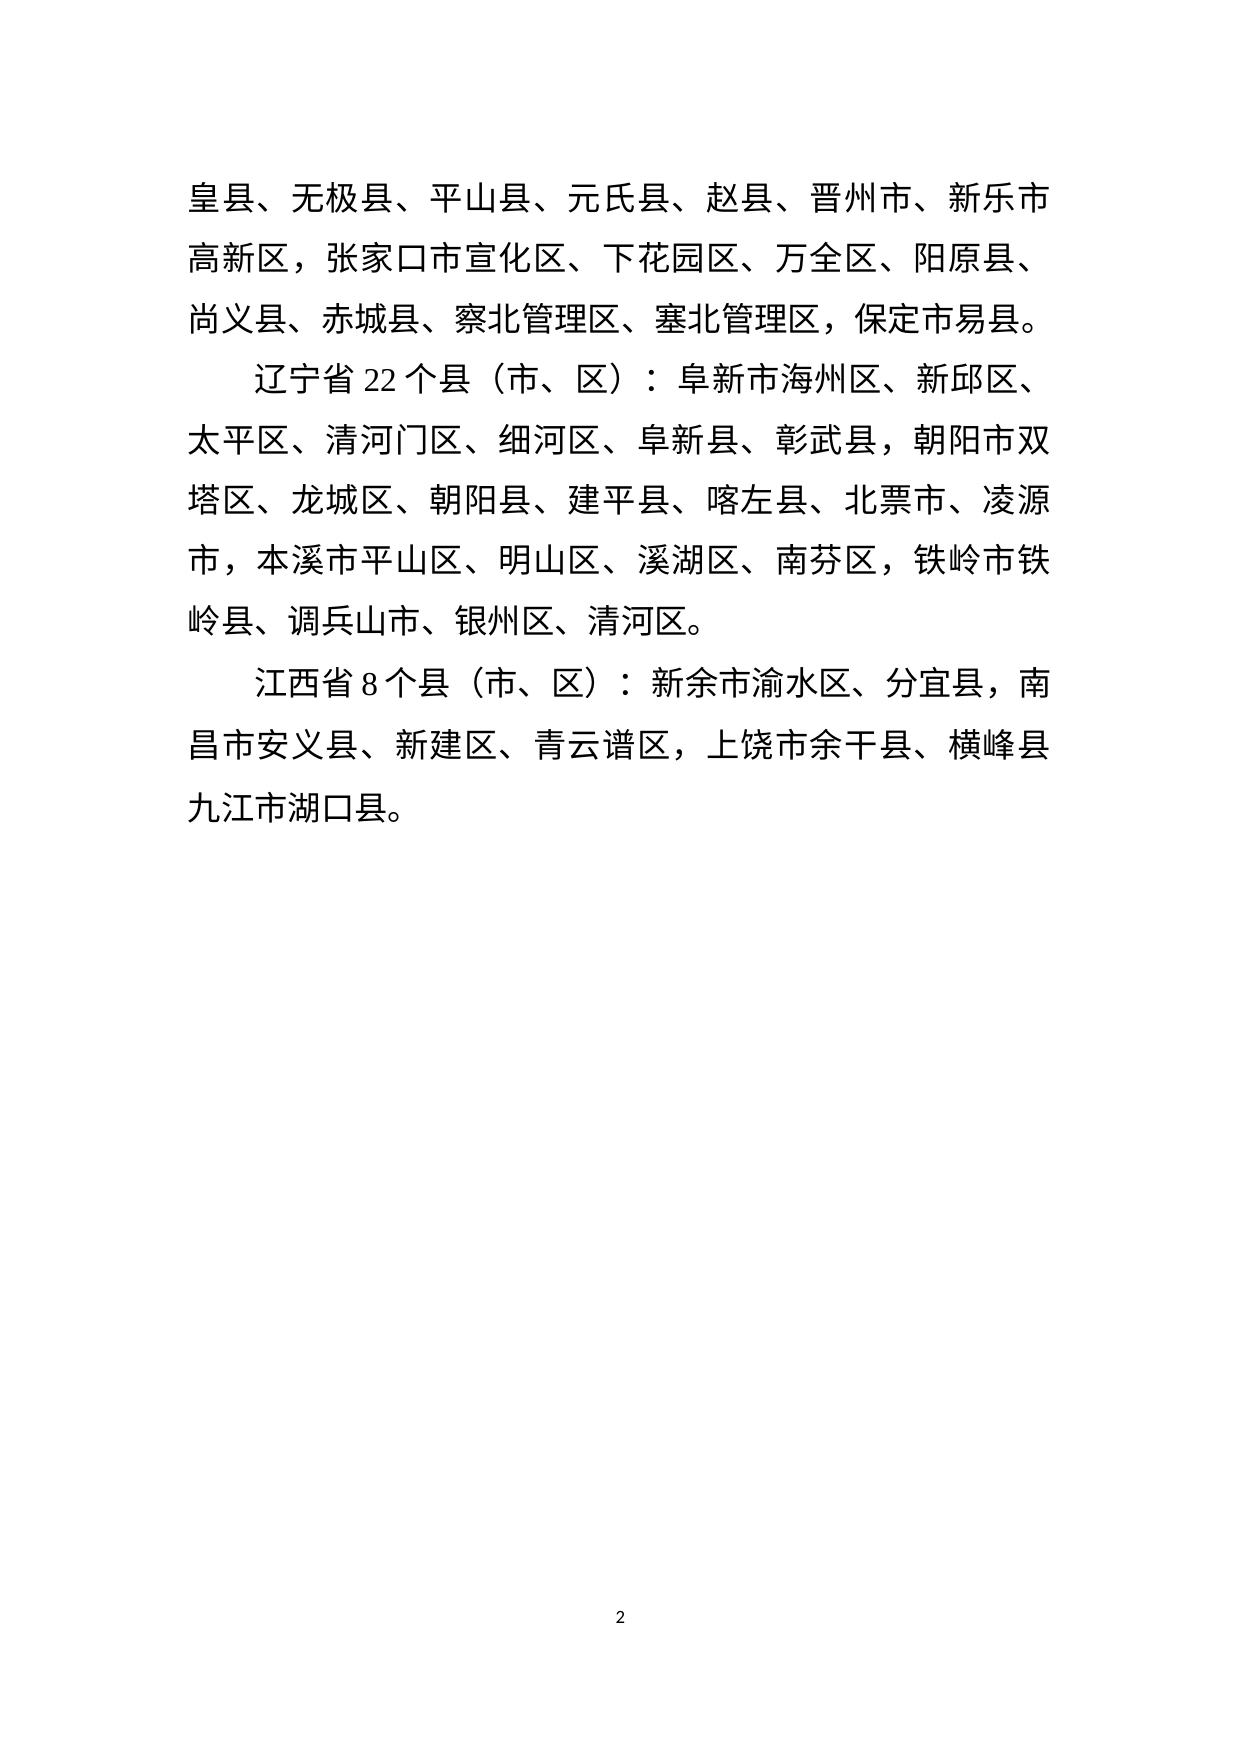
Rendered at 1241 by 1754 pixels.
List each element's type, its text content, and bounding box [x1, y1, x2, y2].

text 江西省8个县（市、区）：新余市渝水区、分宜县，南昌市安义县、新建区、青云谱区，上饶市余干县、横峰县，九江市湖口县。 [187, 645, 1053, 833]
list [187, 162, 1053, 343]
list 辽宁省22个县（市、区）：阜新市海州区、新邱区、太平区、清河门区、细河区、阜新县、彰武县，朝阳市双塔区、龙城区、朝阳县、建平县、喀左县、北票市、凌源市，本溪市平山区、明山区、溪湖区、南芬区，铁岭市铁岭县、调兵山市、银州区、清河区。 [187, 343, 1053, 645]
